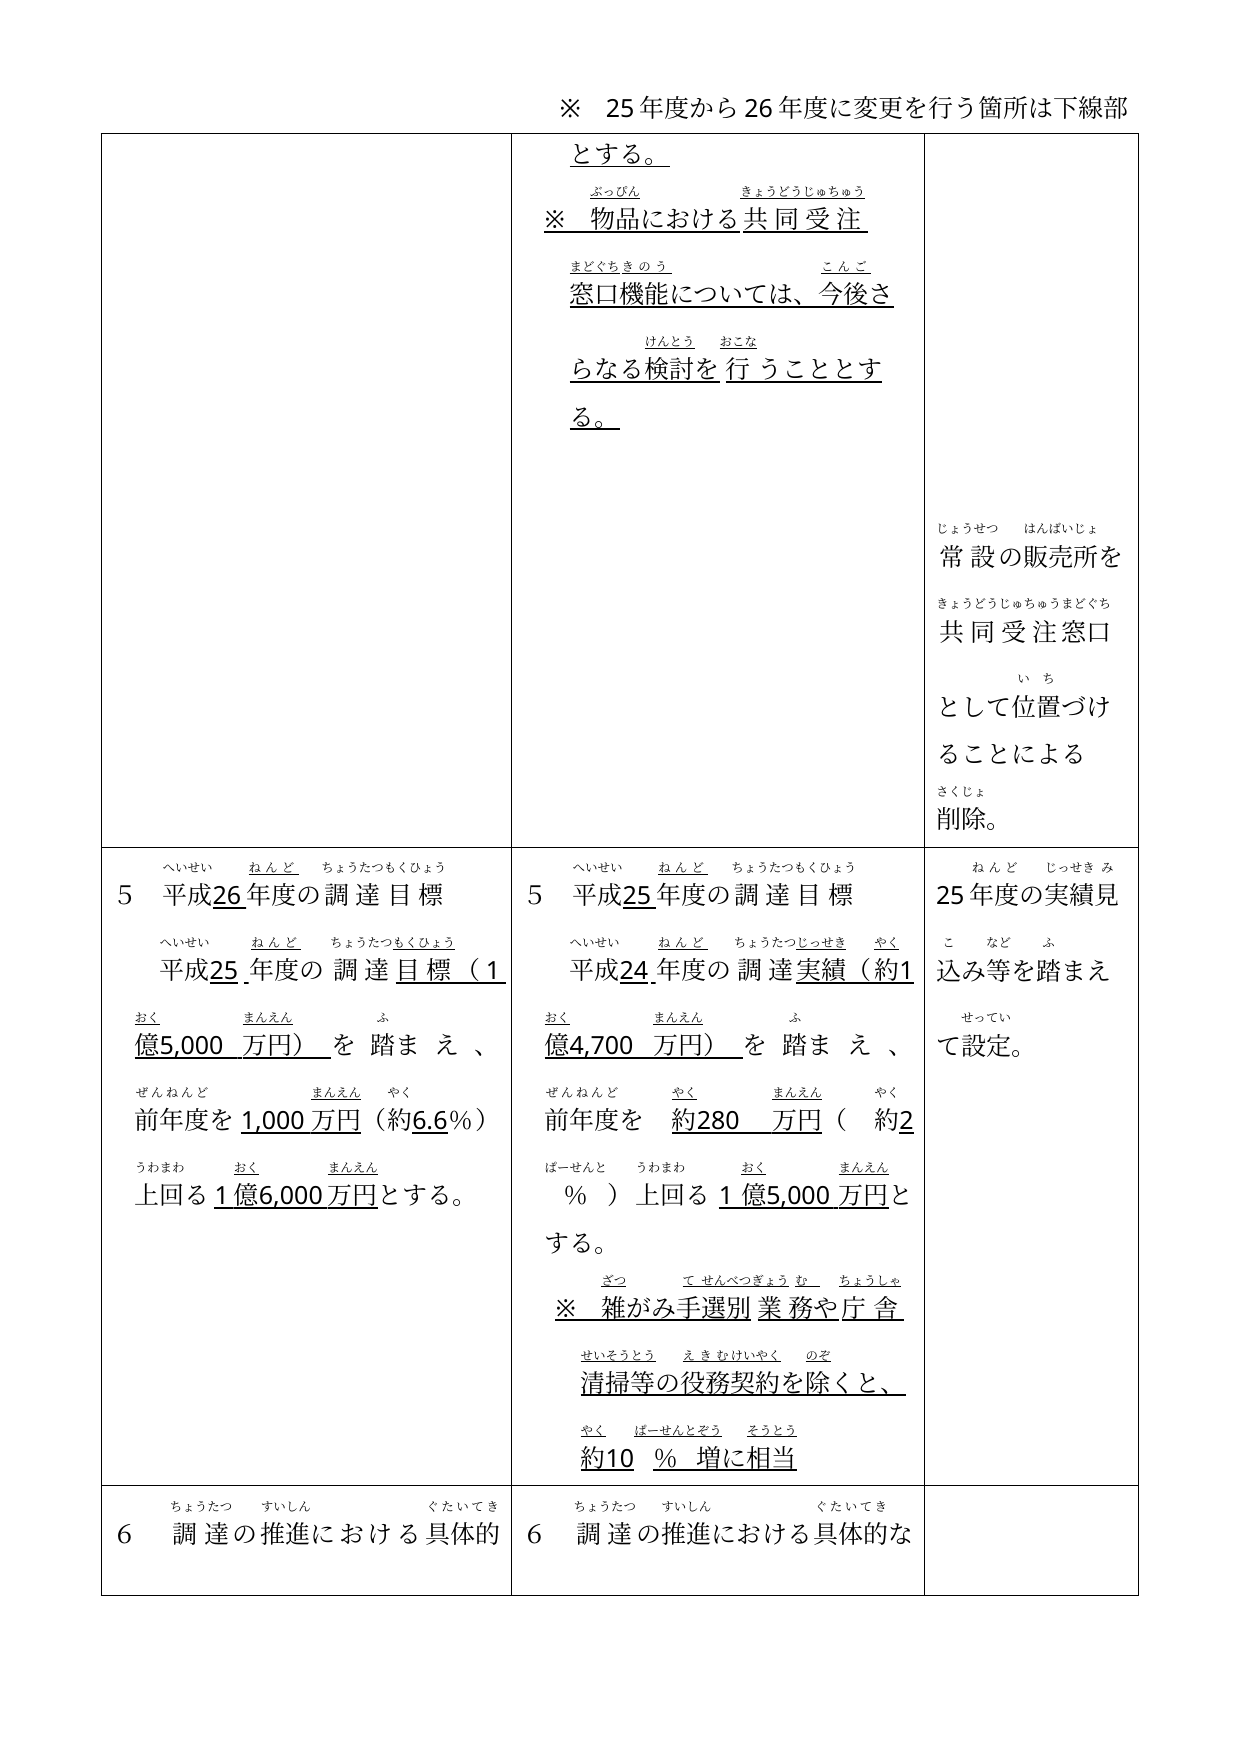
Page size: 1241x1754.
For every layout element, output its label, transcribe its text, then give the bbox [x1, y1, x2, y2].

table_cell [512, 134, 924, 847]
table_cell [512, 1486, 924, 1594]
table_cell 25のみをまえて。 [925, 848, 1138, 1485]
table_cell ５ 25の 24の（14,700）をまえ、を280（2）る15,000とする。 ※ がみやのをくと、10に [512, 848, 924, 1485]
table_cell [925, 134, 1138, 847]
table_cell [102, 1486, 511, 1594]
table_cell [102, 134, 511, 847]
table_cell ５ 26の 25の（15,000）をまえ、を1,000（6.6％）る16,000とする。 [102, 848, 511, 1485]
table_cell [925, 1486, 1138, 1594]
